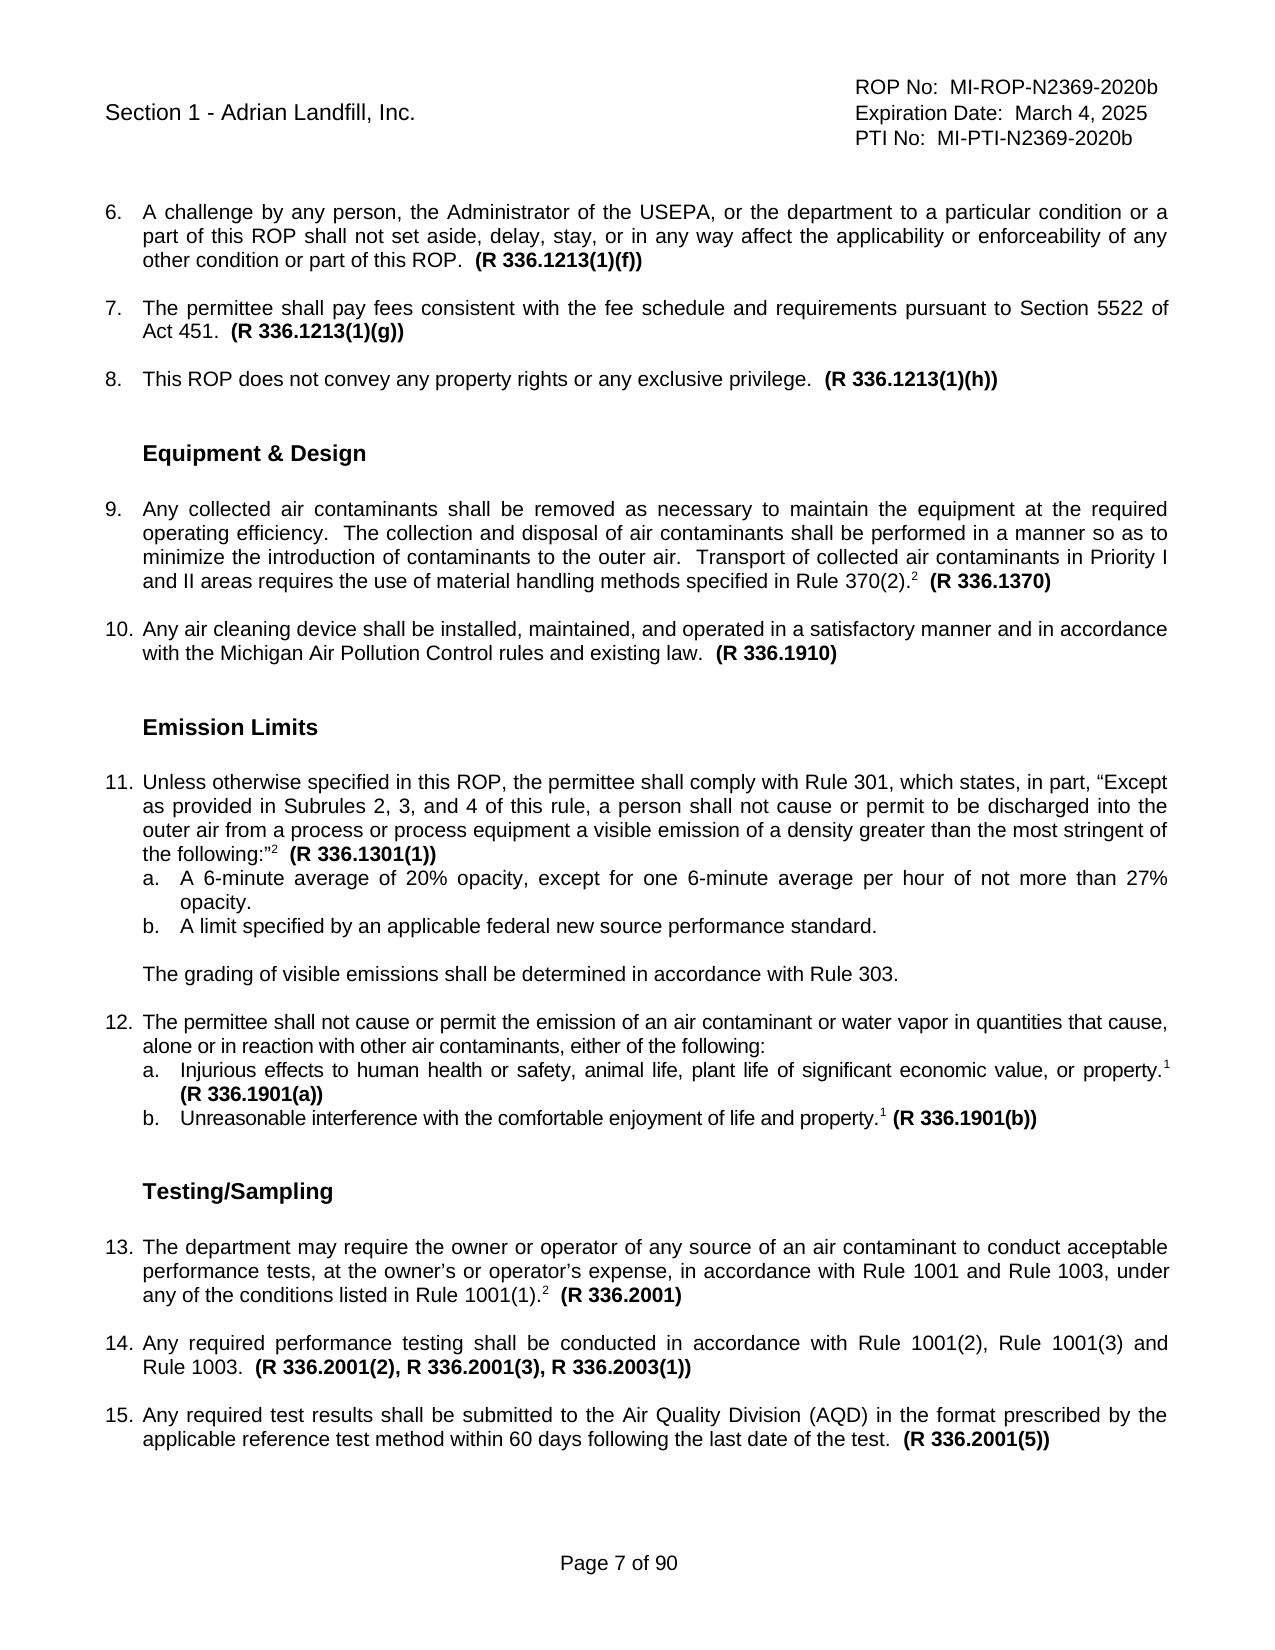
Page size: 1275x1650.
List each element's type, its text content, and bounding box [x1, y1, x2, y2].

list Any required test results shall be submitted to the Air Quality Division (AQD) in the format prescribed by the applicable reference test method within 60 days following the last date of the test. (R 336.2001(5)) [105, 1403, 1170, 1451]
subtitle Equipment & Design [105, 440, 1170, 467]
list Unless otherwise specified in this ROP, the permittee shall comply with Rule 301, which states, in part, “Except as provided in Subrules 2, 3, and 4 of this rule, a person shall not cause or permit to be discharged into the outer air from a process or process equipment a visible emission of a density greater than the most stringent of the following:”2 (R 336.1301(1)) [105, 770, 1170, 866]
list A limit specified by an applicable federal new source performance standard. [142, 914, 1170, 938]
subtitle Testing/Sampling [105, 1178, 1170, 1205]
list A challenge by any person, the Administrator of the USEPA, or the department to a particular condition or a part of this ROP shall not set aside, delay, stay, or in any way affect the applicability or enforceability of any other condition or part of this ROP. (R 336.1213(1)(f)) [105, 199, 1170, 271]
list Any collected air contaminants shall be removed as necessary to maintain the equipment at the required operating efficiency. The collection and disposal of air contaminants shall be performed in a manner so as to minimize the introduction of contaminants to the outer air. Transport of collected air contaminants in Priority I and II areas requires the use of material handling methods specified in Rule 370(2).2 (R 336.1370) [105, 497, 1170, 593]
list The permittee shall not cause or permit the emission of an air contaminant or water vapor in quantities that cause, alone or in reaction with other air contaminants, either of the following: [105, 1009, 1170, 1057]
subtitle Emission Limits [105, 713, 1170, 740]
list The permittee shall pay fees consistent with the fee schedule and requirements pursuant to Section 5522 of Act 451. (R 336.1213(1)(g)) [105, 295, 1170, 343]
list This ROP does not convey any property rights or any exclusive privilege. (R 336.1213(1)(h)) [105, 367, 1170, 391]
list Any required performance testing shall be conducted in accordance with Rule 1001(2), Rule 1001(3) and Rule 1003. (R 336.2001(2), R 336.2001(3), R 336.2003(1)) [105, 1331, 1170, 1379]
list The department may require the owner or operator of any source of an air contaminant to conduct acceptable performance tests, at the owner’s or operator’s expense, in accordance with Rule 1001 and Rule 1003, under any of the conditions listed in Rule 1001(1).2 (R 336.2001) [105, 1235, 1170, 1307]
list A 6-minute average of 20% opacity, except for one 6-minute average per hour of not more than 27% opacity. [142, 866, 1170, 914]
list Injurious effects to human health or safety, animal life, plant life of significant economic value, or property.1 (R 336.1901(a)) [142, 1057, 1170, 1105]
list Unreasonable interference with the comfortable enjoyment of life and property.1 (R 336.1901(b)) [142, 1105, 1170, 1129]
text The grading of visible emissions shall be determined in accordance with Rule 303. [142, 962, 1170, 986]
list Any air cleaning device shall be installed, maintained, and operated in a satisfactory manner and in accordance with the Michigan Air Pollution Control rules and existing law. (R 336.1910) [105, 617, 1170, 664]
